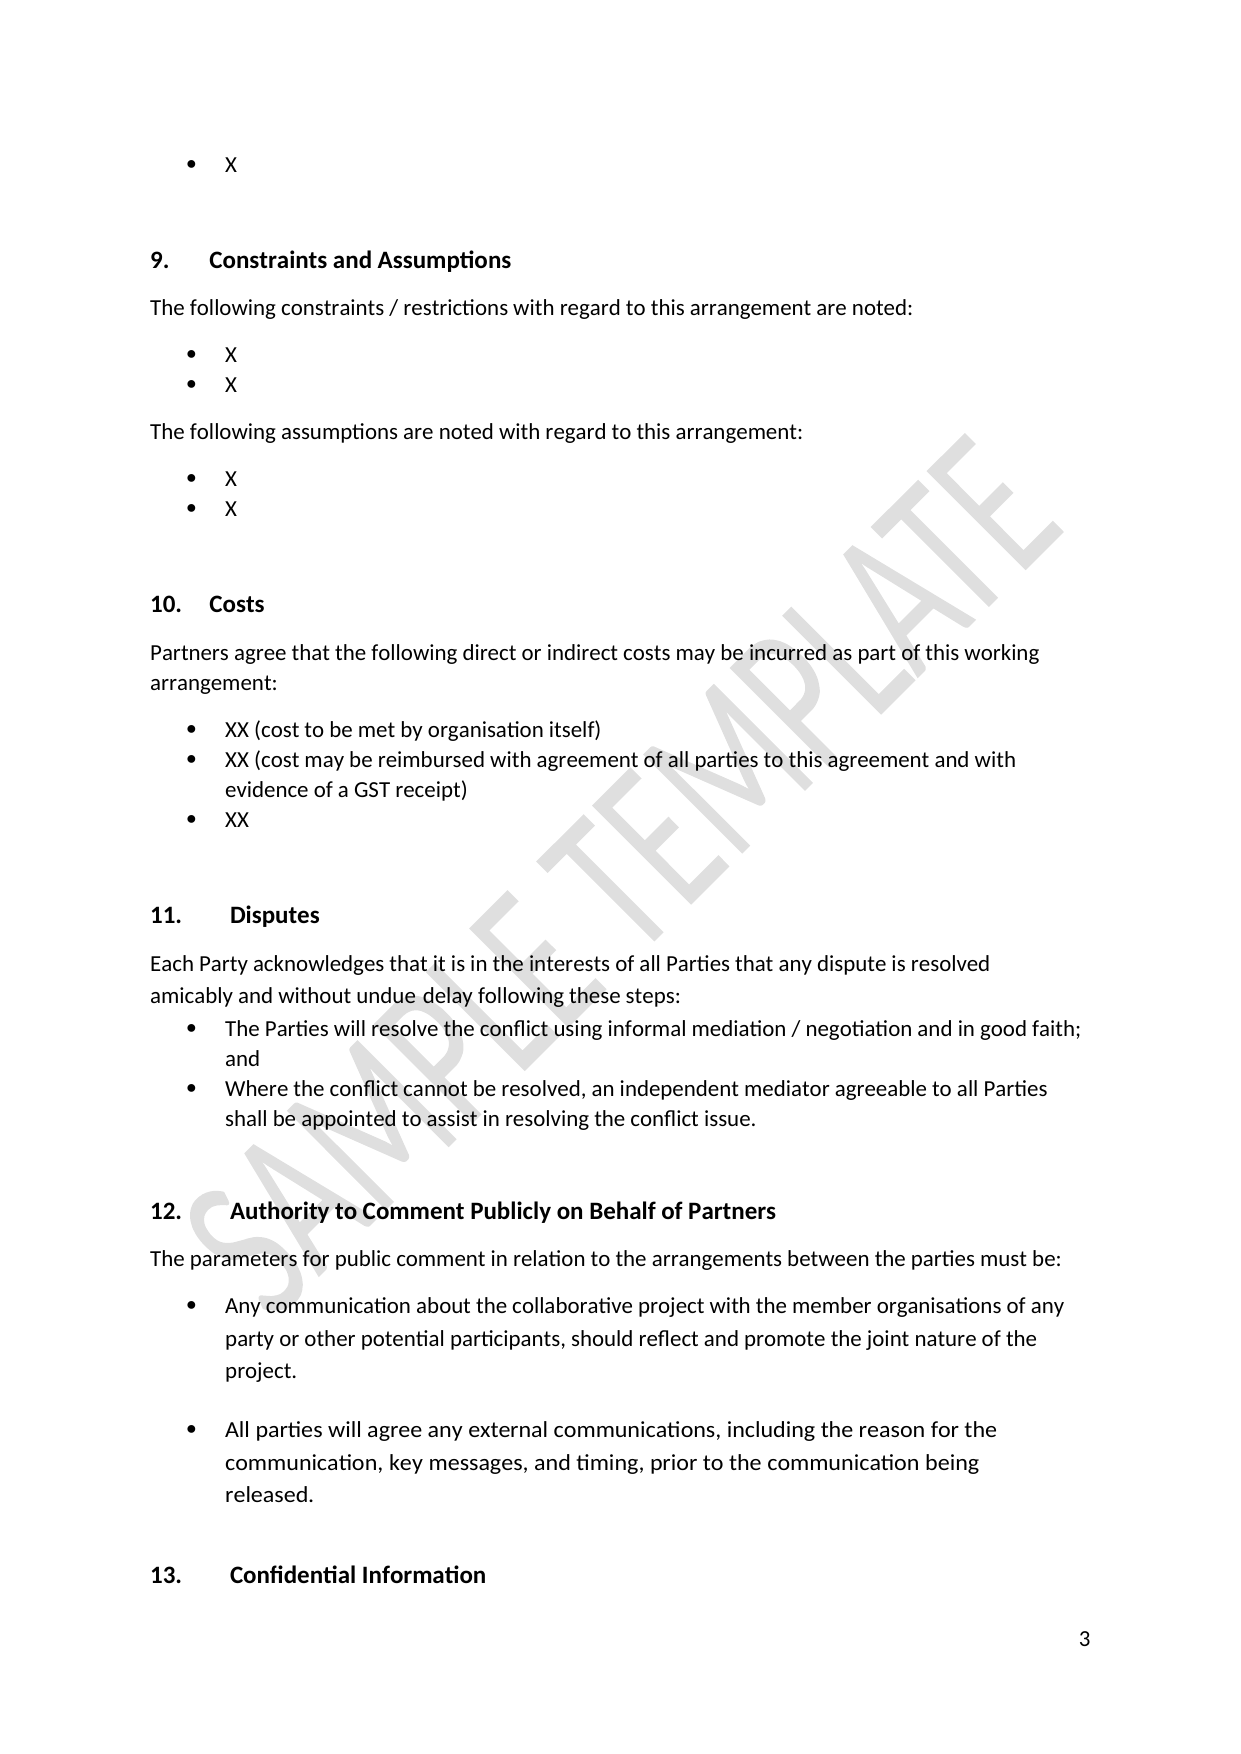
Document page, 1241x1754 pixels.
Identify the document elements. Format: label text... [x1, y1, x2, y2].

text Partners agree that the following direct or indirect costs may be incurred as part of this working arrangement: [150, 638, 1090, 696]
list Costs [150, 588, 1090, 619]
list XX [187, 805, 1090, 833]
list The Parties will resolve the conflict using informal mediation / negotiation and in good faith; and [187, 1014, 1090, 1072]
list X [187, 340, 1090, 368]
text The following constraints / restrictions with regard to this arrangement are noted: [150, 293, 1090, 321]
list X [187, 464, 1090, 492]
list All parties will agree any external communications, including the reason for the communication, key messages, and timing, prior to the communication being released. [187, 1415, 1002, 1508]
list Where the conflict cannot be resolved, an independent mediator agreeable to all Parties shall be appointed to assist in resolving the conflict issue. [187, 1074, 1090, 1132]
list X [187, 494, 1090, 522]
list Any communication about the collaborative project with the member organisations of any party or other potential participants, should reflect and promote the joint nature of the project. [187, 1291, 1066, 1384]
text Each Party acknowledges that it is in the interests of all Parties that any dispute is resolved amicably and without undue delay following these steps: [150, 949, 1061, 1009]
list XX (cost may be reimbursed with agreement of all parties to this agreement and with evidence of a GST receipt) [187, 745, 1090, 803]
list XX (cost to be met by organisation itself) [187, 715, 1090, 743]
list X [187, 370, 1090, 398]
list X [187, 150, 1090, 178]
list Confidential Information [150, 1559, 1090, 1589]
list Authority to Comment Publicly on Behalf of Partners [150, 1195, 1090, 1226]
text The parameters for public comment in relation to the arrangements between the parties must be: [150, 1244, 1090, 1273]
list Constraints and Assumptions [150, 244, 1090, 274]
text The following assumptions are noted with regard to this arrangement: [150, 417, 1090, 445]
list Disputes [150, 899, 1090, 930]
